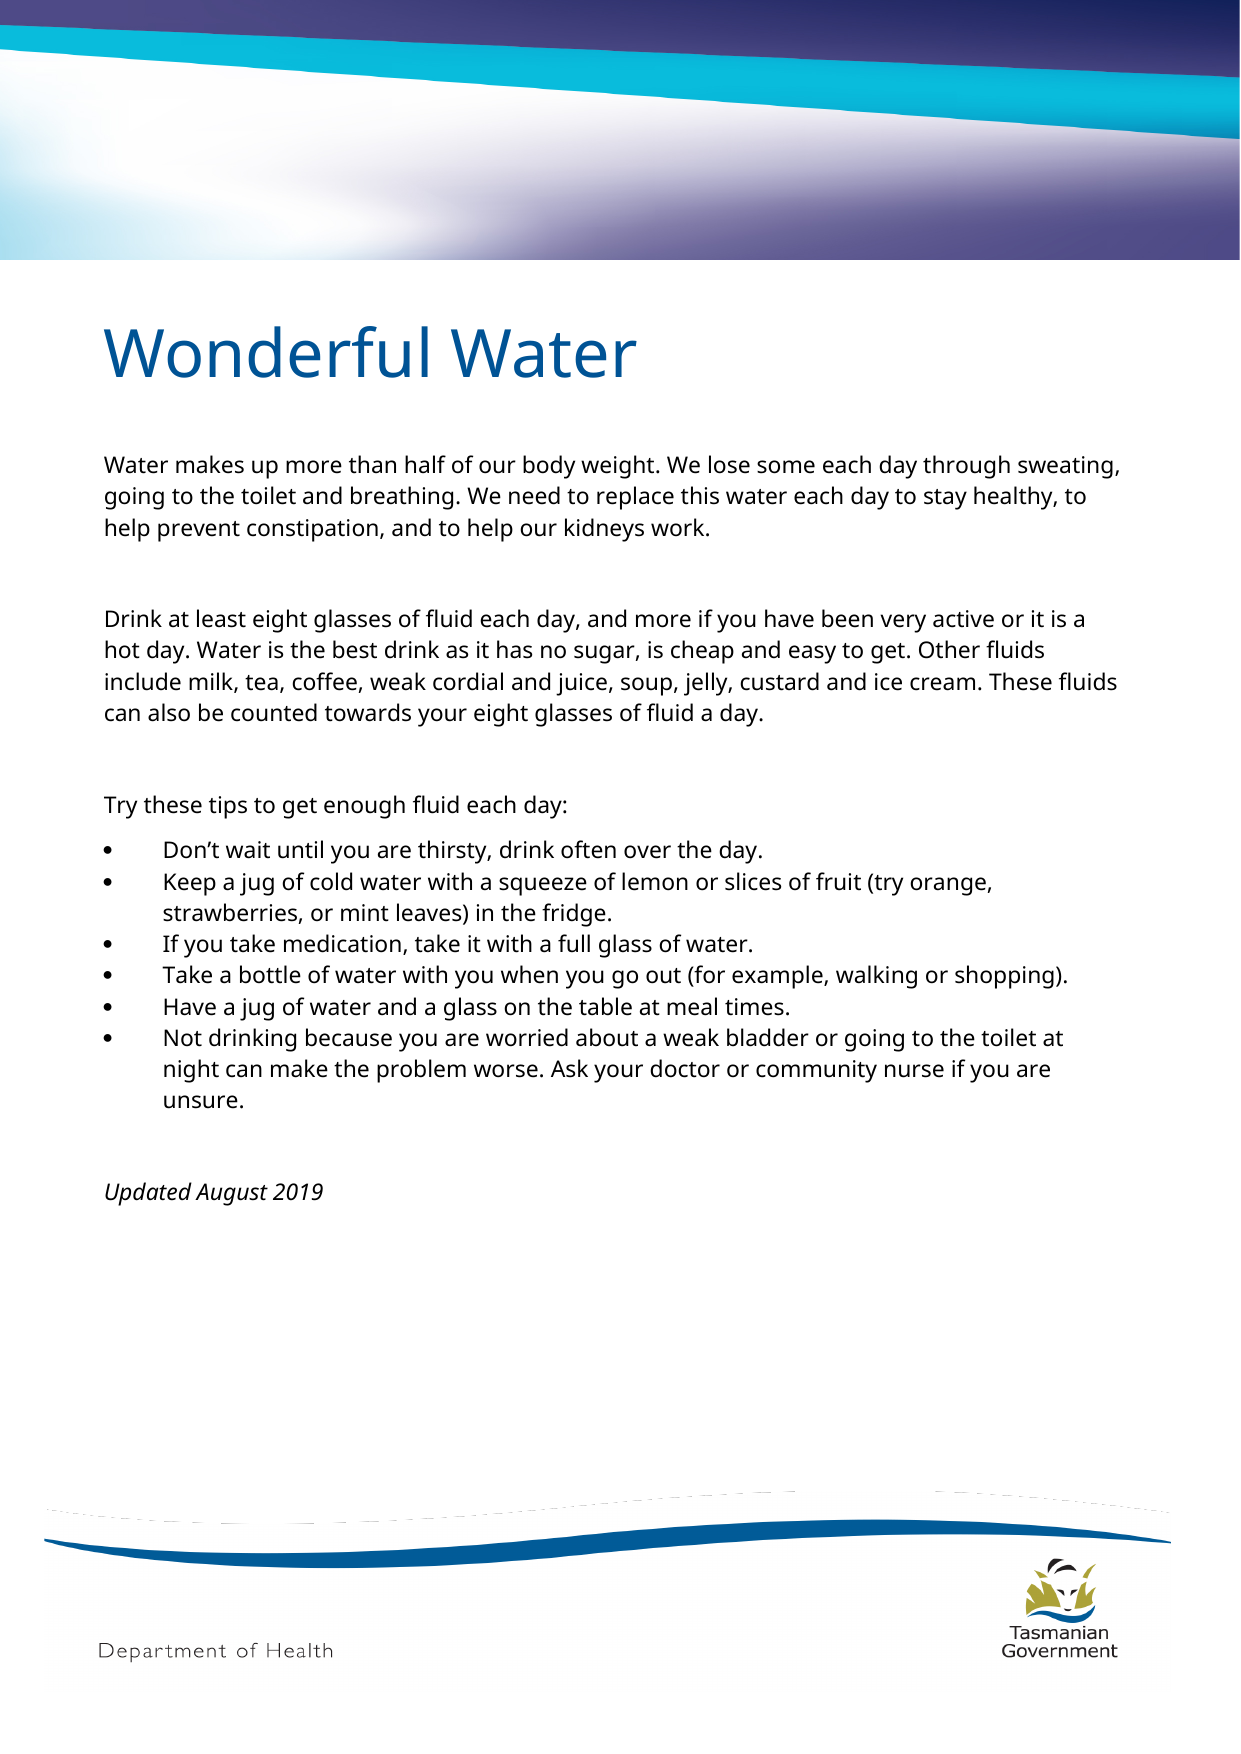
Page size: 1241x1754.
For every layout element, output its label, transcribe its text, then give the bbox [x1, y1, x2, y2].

picture [0, 0, 1240, 260]
text Water makes up more than half of our body weight. We lose some each day through sweating, going to the toilet and breathing. We need to replace this water each day to stay healthy, to help prevent constipation, and to help our kidneys work. [103, 449, 1126, 543]
list If you take medication, take it with a full glass of water. [103, 928, 1126, 959]
subtitle Wonderful Water [103, 306, 1126, 397]
list Have a jug of water and a glass on the table at meal times. [103, 991, 1126, 1022]
text Drink at least eight glasses of fluid each day, and more if you have been very active or it is a hot day. Water is the best drink as it has no sugar, is cheap and easy to get. Other fluids include milk, tea, coffee, weak cordial and juice, soup, jelly, custard and ice cream. These fluids can also be counted towards your eight glasses of fluid a day. [103, 603, 1126, 728]
picture [44, 1491, 1171, 1692]
list Don’t wait until you are thirsty, drink often over the day. [103, 834, 1126, 866]
text Try these tips to get enough fluid each day: [103, 788, 1126, 820]
list Take a bottle of water with you when you go out (for example, walking or shopping). [103, 959, 1126, 991]
list Not drinking because you are worried about a weak bladder or going to the toilet at night can make the problem worse. Ask your doctor or community nurse if you are unsure. [103, 1022, 1126, 1116]
list Keep a jug of cold water with a squeeze of lemon or slices of fruit (try orange, strawberries, or mint leaves) in the fridge. [103, 866, 1126, 928]
text Updated August 2019 [103, 1176, 1126, 1207]
